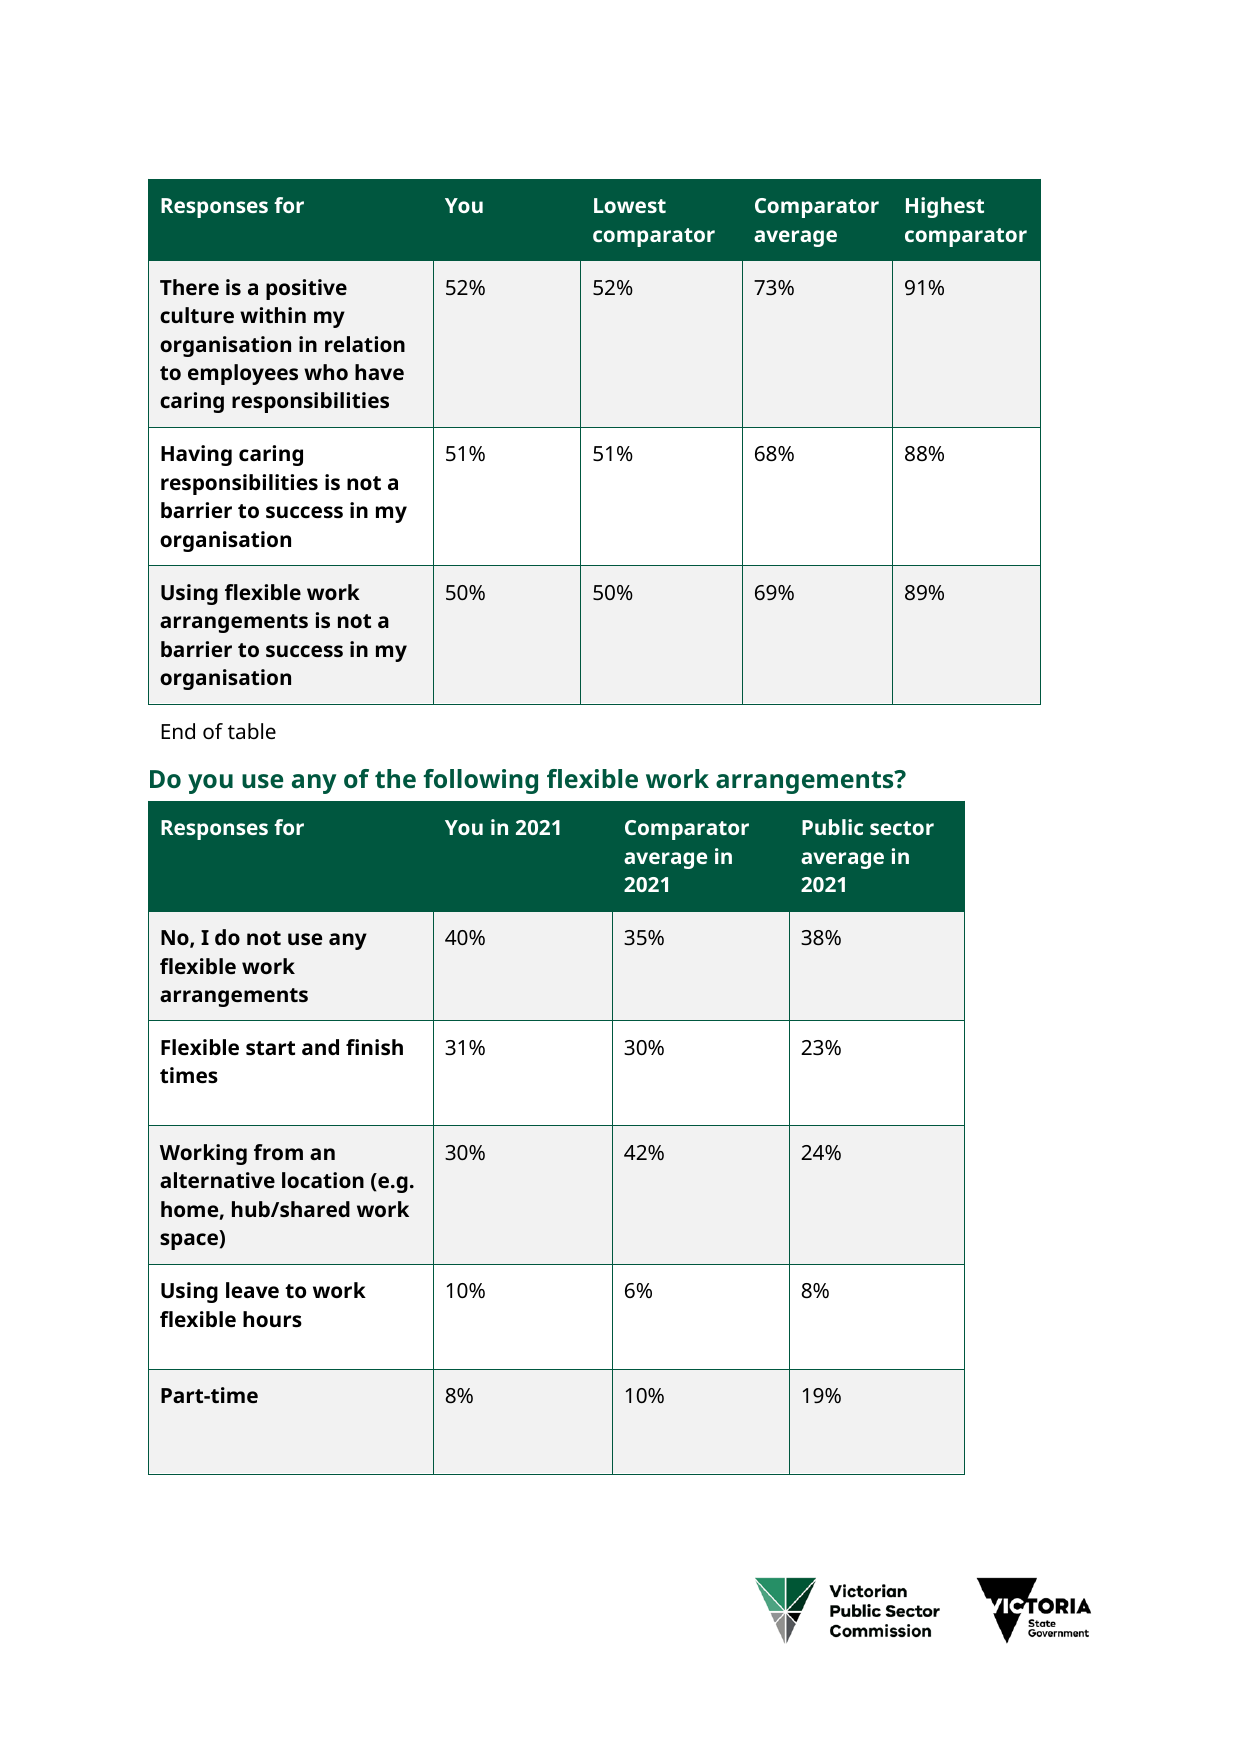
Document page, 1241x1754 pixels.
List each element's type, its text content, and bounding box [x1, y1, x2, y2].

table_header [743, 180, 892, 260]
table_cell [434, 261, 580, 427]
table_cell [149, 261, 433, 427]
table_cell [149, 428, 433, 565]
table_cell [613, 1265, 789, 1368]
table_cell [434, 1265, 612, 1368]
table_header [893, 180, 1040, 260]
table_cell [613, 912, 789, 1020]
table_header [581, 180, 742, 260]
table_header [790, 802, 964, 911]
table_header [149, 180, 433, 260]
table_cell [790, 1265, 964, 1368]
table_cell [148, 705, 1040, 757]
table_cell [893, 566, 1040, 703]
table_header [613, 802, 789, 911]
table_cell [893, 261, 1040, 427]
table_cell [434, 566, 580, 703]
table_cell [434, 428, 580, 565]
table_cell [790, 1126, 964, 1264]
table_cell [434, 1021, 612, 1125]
subtitle Do you use any of the following flexible work arrangements? [148, 761, 1092, 796]
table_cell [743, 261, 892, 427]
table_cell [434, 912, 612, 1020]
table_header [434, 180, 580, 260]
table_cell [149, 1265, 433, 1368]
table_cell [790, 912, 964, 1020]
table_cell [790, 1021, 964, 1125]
picture [754, 1577, 1093, 1645]
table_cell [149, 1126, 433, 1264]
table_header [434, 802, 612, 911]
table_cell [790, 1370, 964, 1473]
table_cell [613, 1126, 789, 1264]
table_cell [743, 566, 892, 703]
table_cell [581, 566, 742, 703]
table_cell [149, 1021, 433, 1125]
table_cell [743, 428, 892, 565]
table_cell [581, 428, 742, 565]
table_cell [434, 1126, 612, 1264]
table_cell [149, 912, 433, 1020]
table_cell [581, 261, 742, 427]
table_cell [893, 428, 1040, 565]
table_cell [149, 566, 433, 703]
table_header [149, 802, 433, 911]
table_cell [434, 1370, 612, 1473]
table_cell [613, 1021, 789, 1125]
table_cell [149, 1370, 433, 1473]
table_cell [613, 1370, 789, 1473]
